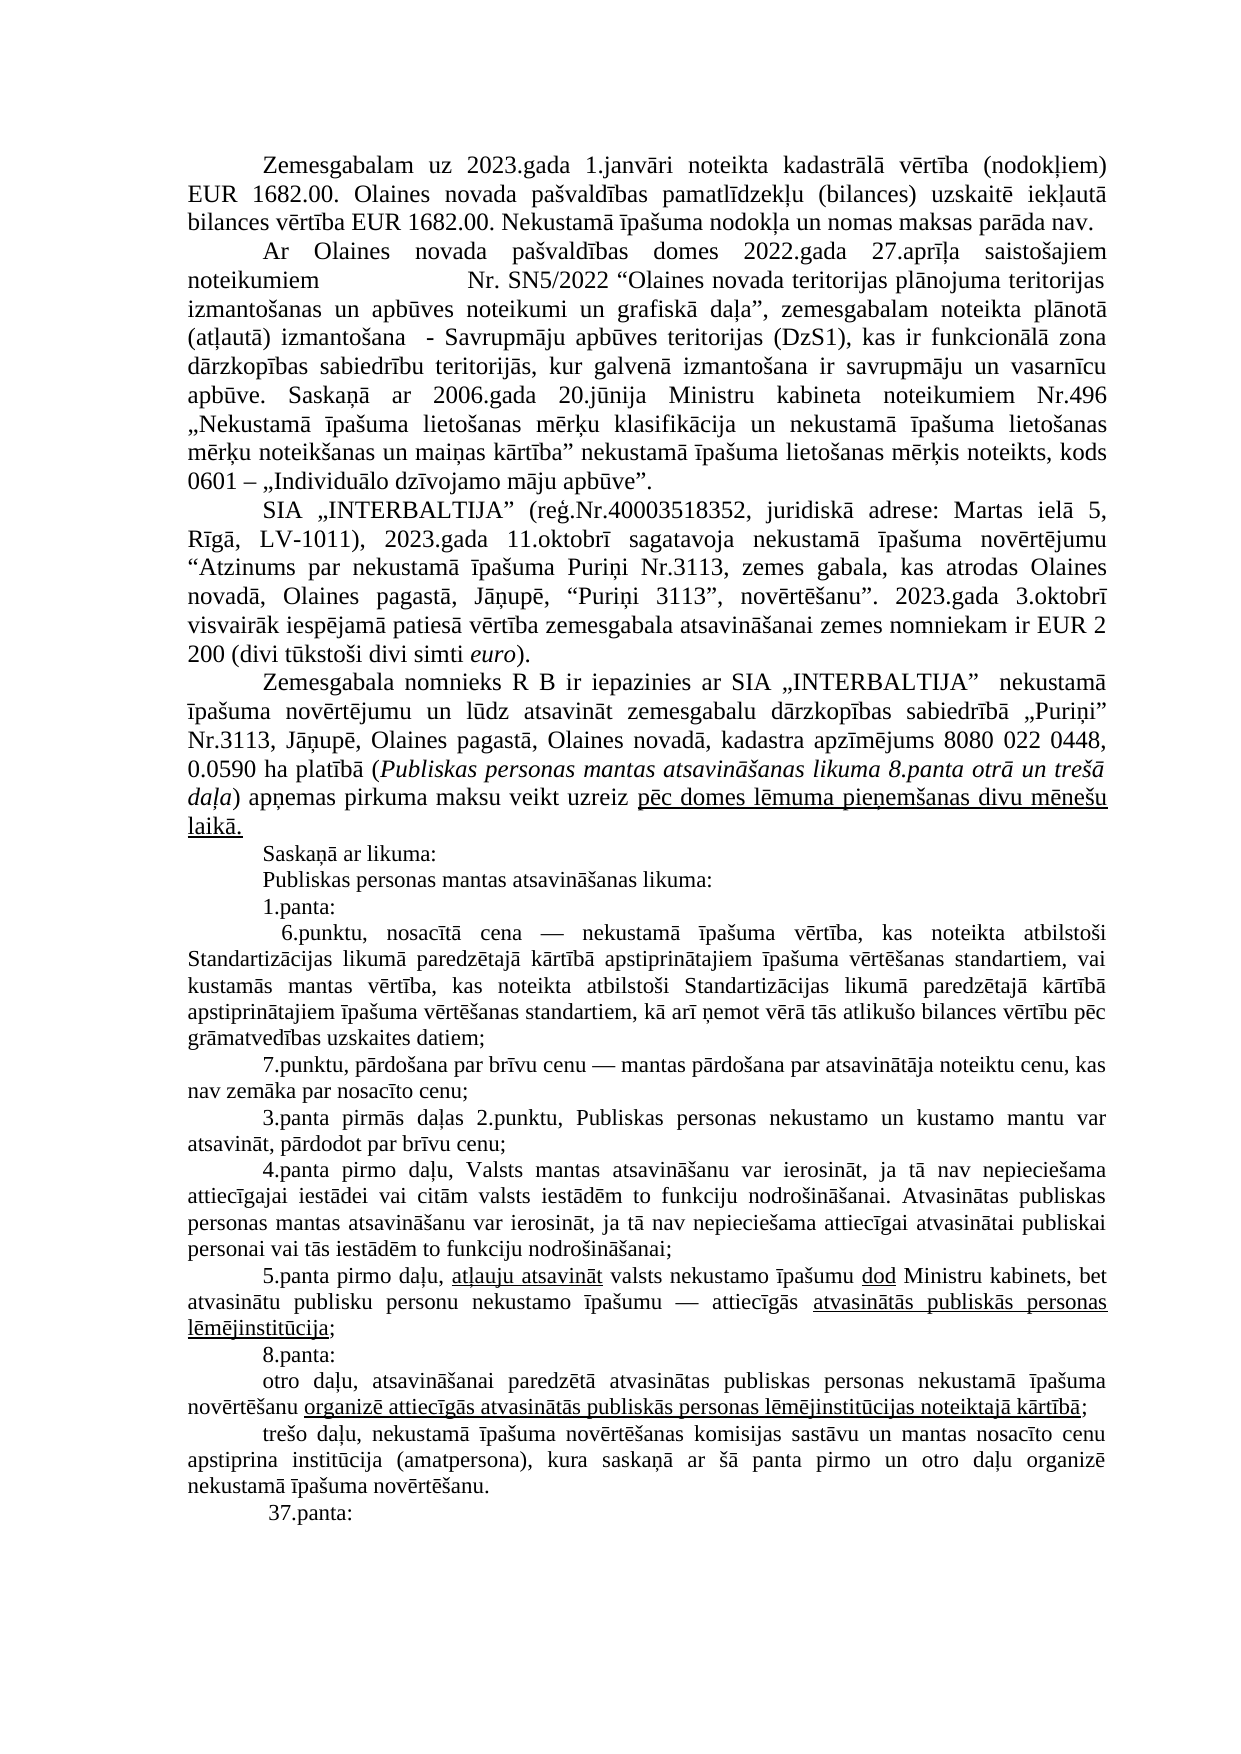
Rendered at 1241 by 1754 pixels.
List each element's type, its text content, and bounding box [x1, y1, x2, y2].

text Publiskas personas mantas atsavināšanas likuma: [187, 866, 1107, 893]
text trešo daļu, nekustamā īpašuma novērtēšanas komisijas sastāvu un mantas nosacīto cenu apstiprina institūcija (amatpersona), kura saskaņā ar šā panta pirmo un otro daļu organizē nekustamā īpašuma novērtēšanu. [187, 1420, 1107, 1499]
text 1.panta: [187, 893, 1107, 919]
text otro daļu, atsavināšanai paredzētā atvasinātas publiskas personas nekustamā īpašuma novērtēšanu organizē attiecīgās atvasinātās publiskās personas lēmējinstitūcijas noteiktajā kārtībā; [187, 1367, 1107, 1420]
text 6.punktu, nosacītā cena — nekustamā īpašuma vērtība, kas noteikta atbilstoši Standartizācijas likumā paredzētajā kārtībā apstiprinātajiem īpašuma vērtēšanas standartiem, vai kustamās mantas vērtība, kas noteikta atbilstoši Standartizācijas likumā paredzētajā kārtībā apstiprinātajiem īpašuma vērtēšanas standartiem, kā arī ņemot vērā tās atlikušo bilances vērtību pēc grāmatvedības uzskaites datiem; [187, 919, 1107, 1051]
text 7.punktu, pārdošana par brīvu cenu — mantas pārdošana par atsavinātāja noteiktu cenu, kas nav zemāka par nosacīto cenu; [187, 1051, 1107, 1103]
text Zemesgabalam uz 2023.gada 1.janvāri noteikta kadastrālā vērtība (nodokļiem) EUR 1682.00. Olaines novada pašvaldības pamatlīdzekļu (bilances) uzskaitē iekļautā bilances vērtība EUR 1682.00. Nekustamā īpašuma nodokļa un nomas maksas parāda nav. [187, 150, 1108, 236]
text Ar Olaines novada pašvaldības domes 2022.gada 27.aprīļa saistošajiem noteikumiem Nr. SN5/2022 “Olaines novada teritorijas plānojuma teritorijas izmantošanas un apbūves noteikumi un grafiskā daļa”, zemesgabalam noteikta plānotā (atļautā) izmantošana - Savrupmāju apbūves teritorijas (DzS1), kas ir funkcionālā zona dārzkopības sabiedrību teritorijās, kur galvenā izmantošana ir savrupmāju un vasarnīcu apbūve. Saskaņā ar 2006.gada 20.jūnija Ministru kabineta noteikumiem Nr.496 „Nekustamā īpašuma lietošanas mērķu klasifikācija un nekustamā īpašuma lietošanas mērķu noteikšanas un maiņas kārtība” nekustamā īpašuma lietošanas mērķis noteikts, kods 0601 – „Individuālo dzīvojamo māju apbūve”. [187, 236, 1108, 495]
text SIA „INTERBALTIJA” (reģ.Nr.40003518352, juridiskā adrese: Martas ielā 5, Rīgā, LV-1011), 2023.gada 11.oktobrī sagatavoja nekustamā īpašuma novērtējumu “Atzinums par nekustamā īpašuma Puriņi Nr.3113, zemes gabala, kas atrodas Olaines novadā, Olaines pagastā, Jāņupē, “Puriņi 3113”, novērtēšanu”. 2023.gada 3.oktobrī visvairāk iespējamā patiesā vērtība zemesgabala atsavināšanai zemes nomniekam ir EUR 2 200 (divi tūkstoši divi simti euro). [187, 495, 1108, 667]
text 37.panta: [187, 1499, 1107, 1525]
text 3.panta pirmās daļas 2.punktu, Publiskas personas nekustamo un kustamo mantu var atsavināt, pārdodot par brīvu cenu; [187, 1103, 1107, 1156]
text 5.panta pirmo daļu, atļauju atsavināt valsts nekustamo īpašumu dod Ministru kabinets, bet atvasinātu publisku personu nekustamo īpašumu — attiecīgās atvasinātās publiskās personas lēmējinstitūcija; [187, 1262, 1107, 1341]
text Saskaņā ar likuma: [187, 840, 1107, 866]
text 4.panta pirmo daļu, Valsts mantas atsavināšanu var ierosināt, ja tā nav nepieciešama attiecīgajai iestādei vai citām valsts iestādēm to funkciju nodrošināšanai. Atvasinātas publiskas personas mantas atsavināšanu var ierosināt, ja tā nav nepieciešama attiecīgai atvasinātai publiskai personai vai tās iestādēm to funkciju nodrošināšanai; [187, 1156, 1107, 1262]
text Zemesgabala nomnieks R B ir iepazinies ar SIA „INTERBALTIJA” nekustamā īpašuma novērtējumu un lūdz atsavināt zemesgabalu dārzkopības sabiedrībā „Puriņi” Nr.3113, Jāņupē, Olaines pagastā, Olaines novadā, kadastra apzīmējums 8080 022 0448, 0.0590 ha platībā (Publiskas personas mantas atsavināšanas likuma 8.panta otrā un trešā daļa) apņemas pirkuma maksu veikt uzreiz pēc domes lēmuma pieņemšanas divu mēnešu laikā. [187, 667, 1108, 840]
text 8.panta: [187, 1341, 1107, 1367]
